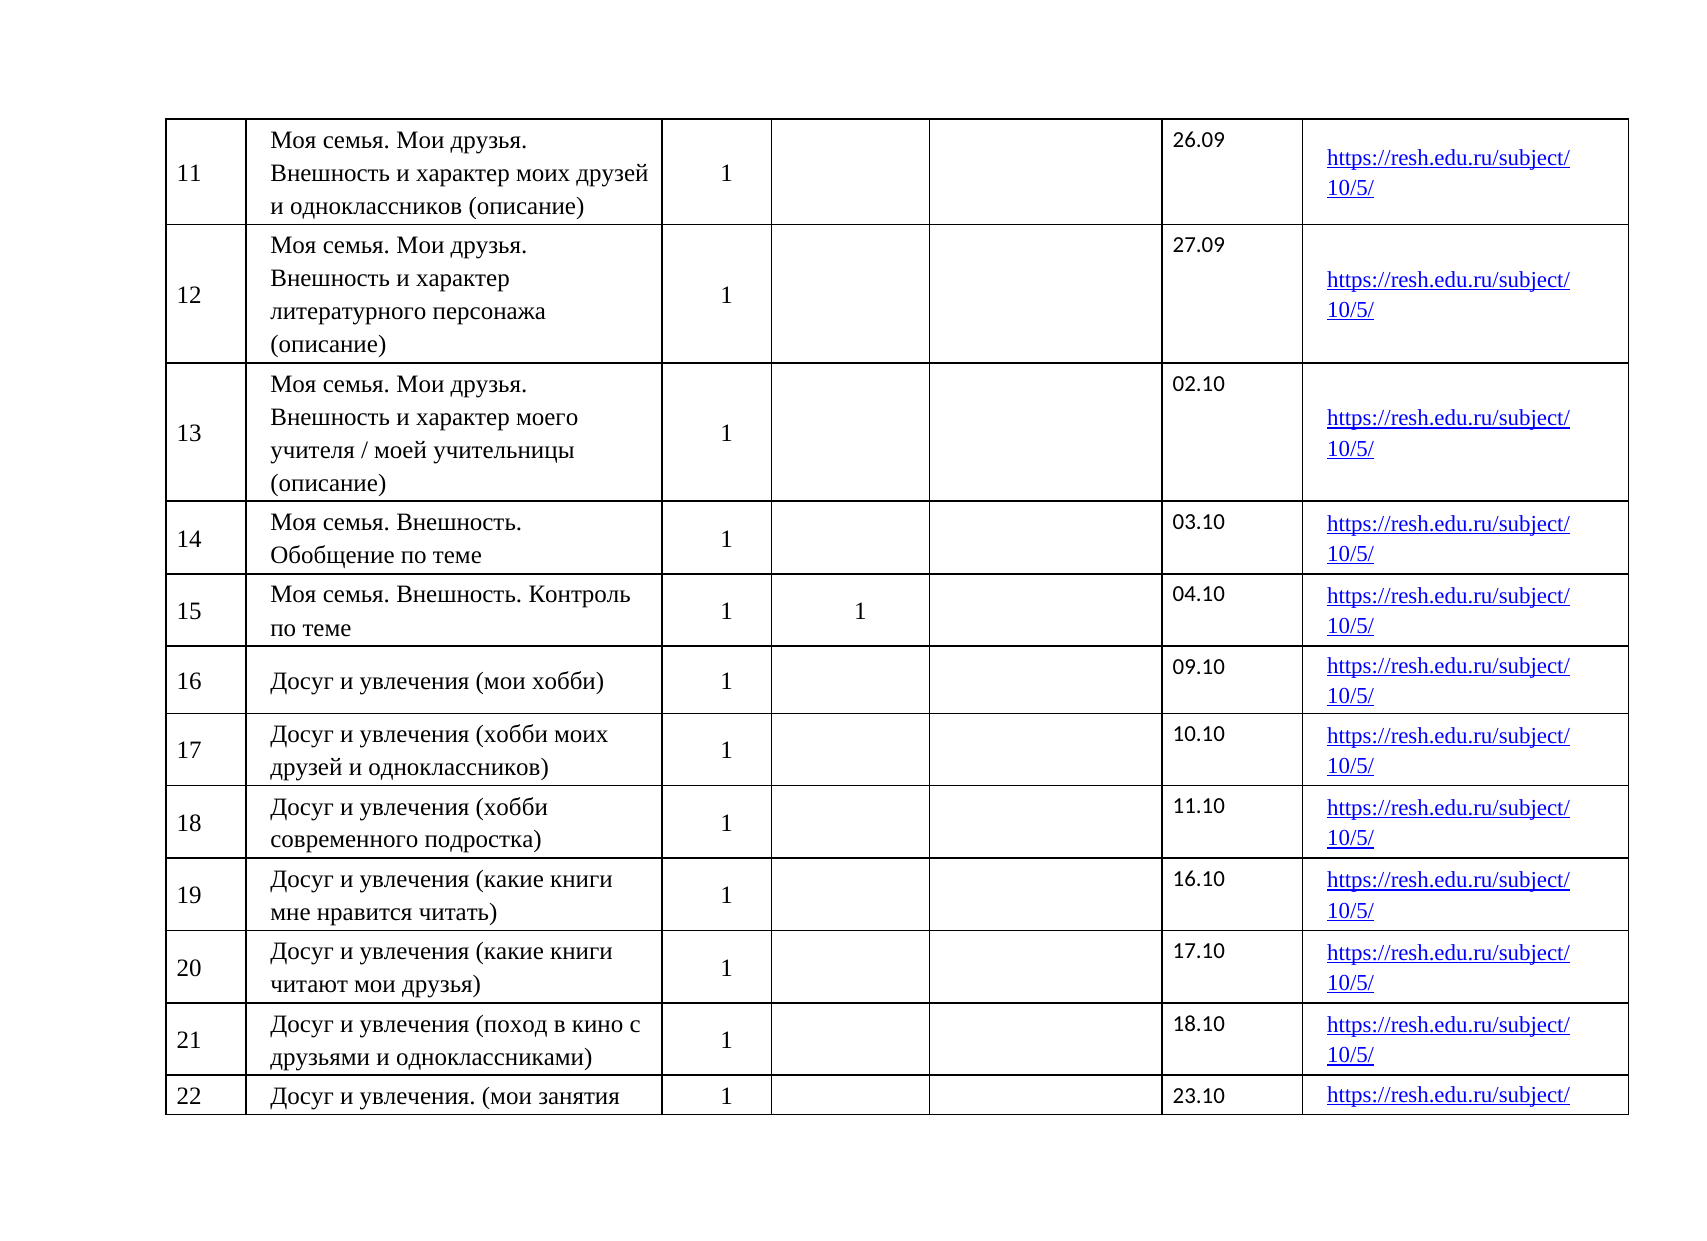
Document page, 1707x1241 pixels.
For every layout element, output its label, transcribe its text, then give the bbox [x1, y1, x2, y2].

table_cell 11.10 [1163, 786, 1302, 857]
table_cell 1 [663, 225, 771, 362]
table_cell [930, 931, 1161, 1002]
table_cell 18.10 [1163, 1004, 1302, 1074]
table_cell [247, 1076, 661, 1114]
table_cell https://resh.edu.ru/subject/10/5/ [1303, 714, 1628, 785]
table_cell 1 [663, 714, 771, 785]
table_cell [930, 647, 1161, 712]
table_cell [772, 225, 929, 362]
table_cell 16.10 [1163, 859, 1302, 929]
table_cell [772, 364, 929, 500]
table_cell 03.10 [1163, 502, 1302, 573]
table_cell Досуг и увлечения (хобби современного подростка) [247, 786, 661, 857]
table_cell 13 [167, 364, 245, 500]
table_cell 12 [167, 225, 245, 362]
table_cell 02.10 [1163, 364, 1302, 500]
table_cell 14 [167, 502, 245, 573]
table_cell [772, 120, 929, 223]
table_cell 27.09 [1163, 225, 1302, 362]
table_cell [772, 786, 929, 857]
table_cell 1 [663, 859, 771, 929]
table_cell 04.10 [1163, 575, 1302, 645]
table_cell [930, 714, 1161, 785]
table_cell [930, 120, 1161, 223]
table_cell 17.10 [1163, 931, 1302, 1002]
table_cell [772, 647, 929, 712]
table_cell 18 [167, 786, 245, 857]
table_cell [930, 364, 1161, 500]
table_cell https://resh.edu.ru/subject/10/5/ [1303, 575, 1628, 645]
table_cell 19 [167, 859, 245, 929]
table_cell [772, 859, 929, 929]
table_cell [772, 931, 929, 1002]
table_cell https://resh.edu.ru/subject/10/5/ [1303, 225, 1628, 362]
table_cell https://resh.edu.ru/subject/10/5/ [1303, 647, 1628, 712]
table_cell 17 [167, 714, 245, 785]
table_cell [930, 859, 1161, 929]
table_cell 20 [167, 931, 245, 1002]
table_cell Моя семья. Внешность. Обобщение по теме [247, 502, 661, 573]
table_cell 1 [663, 1076, 771, 1114]
table_cell 10.10 [1163, 714, 1302, 785]
table_cell https://resh.edu.ru/subject/10/5/ [1303, 931, 1628, 1002]
table_cell Моя семья. Мои друзья. Внешность и характер моих друзей и одноклассников (описание) [247, 120, 661, 223]
table_cell Досуг и увлечения (мои хобби) [247, 647, 661, 712]
table_cell Досуг и увлечения (поход в кино с друзьями и одноклассниками) [247, 1004, 661, 1074]
table_cell 09.10 [1163, 647, 1302, 712]
table_cell Моя семья. Мои друзья. Внешность и характер моего учителя / моей учительницы (описание) [247, 364, 661, 500]
table_cell 1 [663, 786, 771, 857]
table_cell 1 [663, 364, 771, 500]
table_cell 1 [663, 931, 771, 1002]
table_cell [930, 575, 1161, 645]
table_cell [930, 502, 1161, 573]
table_cell Моя семья. Внешность. Контроль по теме [247, 575, 661, 645]
table_cell [930, 1004, 1161, 1074]
table_cell 23.10 [1163, 1076, 1302, 1114]
table_cell [772, 502, 929, 573]
table_cell https://resh.edu.ru/subject/10/5/ [1303, 502, 1628, 573]
table_cell [930, 1076, 1161, 1114]
table_cell 22 [167, 1076, 245, 1114]
table_cell Моя семья. Мои друзья. Внешность и характер литературного персонажа (описание) [247, 225, 661, 362]
table_cell https://resh.edu.ru/subject/10/5/ [1303, 1004, 1628, 1074]
table_cell [772, 1076, 929, 1114]
table_cell 1 [663, 120, 771, 223]
table_cell 26.09 [1163, 120, 1302, 223]
table_cell Досуг и увлечения (какие книги мне нравится читать) [247, 859, 661, 929]
table_cell [772, 1004, 929, 1074]
table_cell [930, 786, 1161, 857]
table_cell 1 [663, 647, 771, 712]
table_cell 1 [663, 1004, 771, 1074]
table_cell 1 [772, 575, 929, 645]
table_cell Досуг и увлечения (хобби моих друзей и одноклассников) [247, 714, 661, 785]
table_cell 21 [167, 1004, 245, 1074]
table_cell 11 [167, 120, 245, 223]
table_cell https://resh.edu.ru/subject/10/5/ [1303, 364, 1628, 500]
table_cell Досуг и увлечения (какие книги читают мои друзья) [247, 931, 661, 1002]
table_cell 16 [167, 647, 245, 712]
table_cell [1303, 120, 1628, 223]
table_cell [930, 225, 1161, 362]
table_cell [772, 714, 929, 785]
table_cell https://resh.edu.ru/subject/10/5/ [1303, 786, 1628, 857]
table_cell 1 [663, 502, 771, 573]
table_cell 1 [663, 575, 771, 645]
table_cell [1303, 1076, 1628, 1114]
table_cell 15 [167, 575, 245, 645]
table_cell https://resh.edu.ru/subject/10/5/ [1303, 859, 1628, 929]
